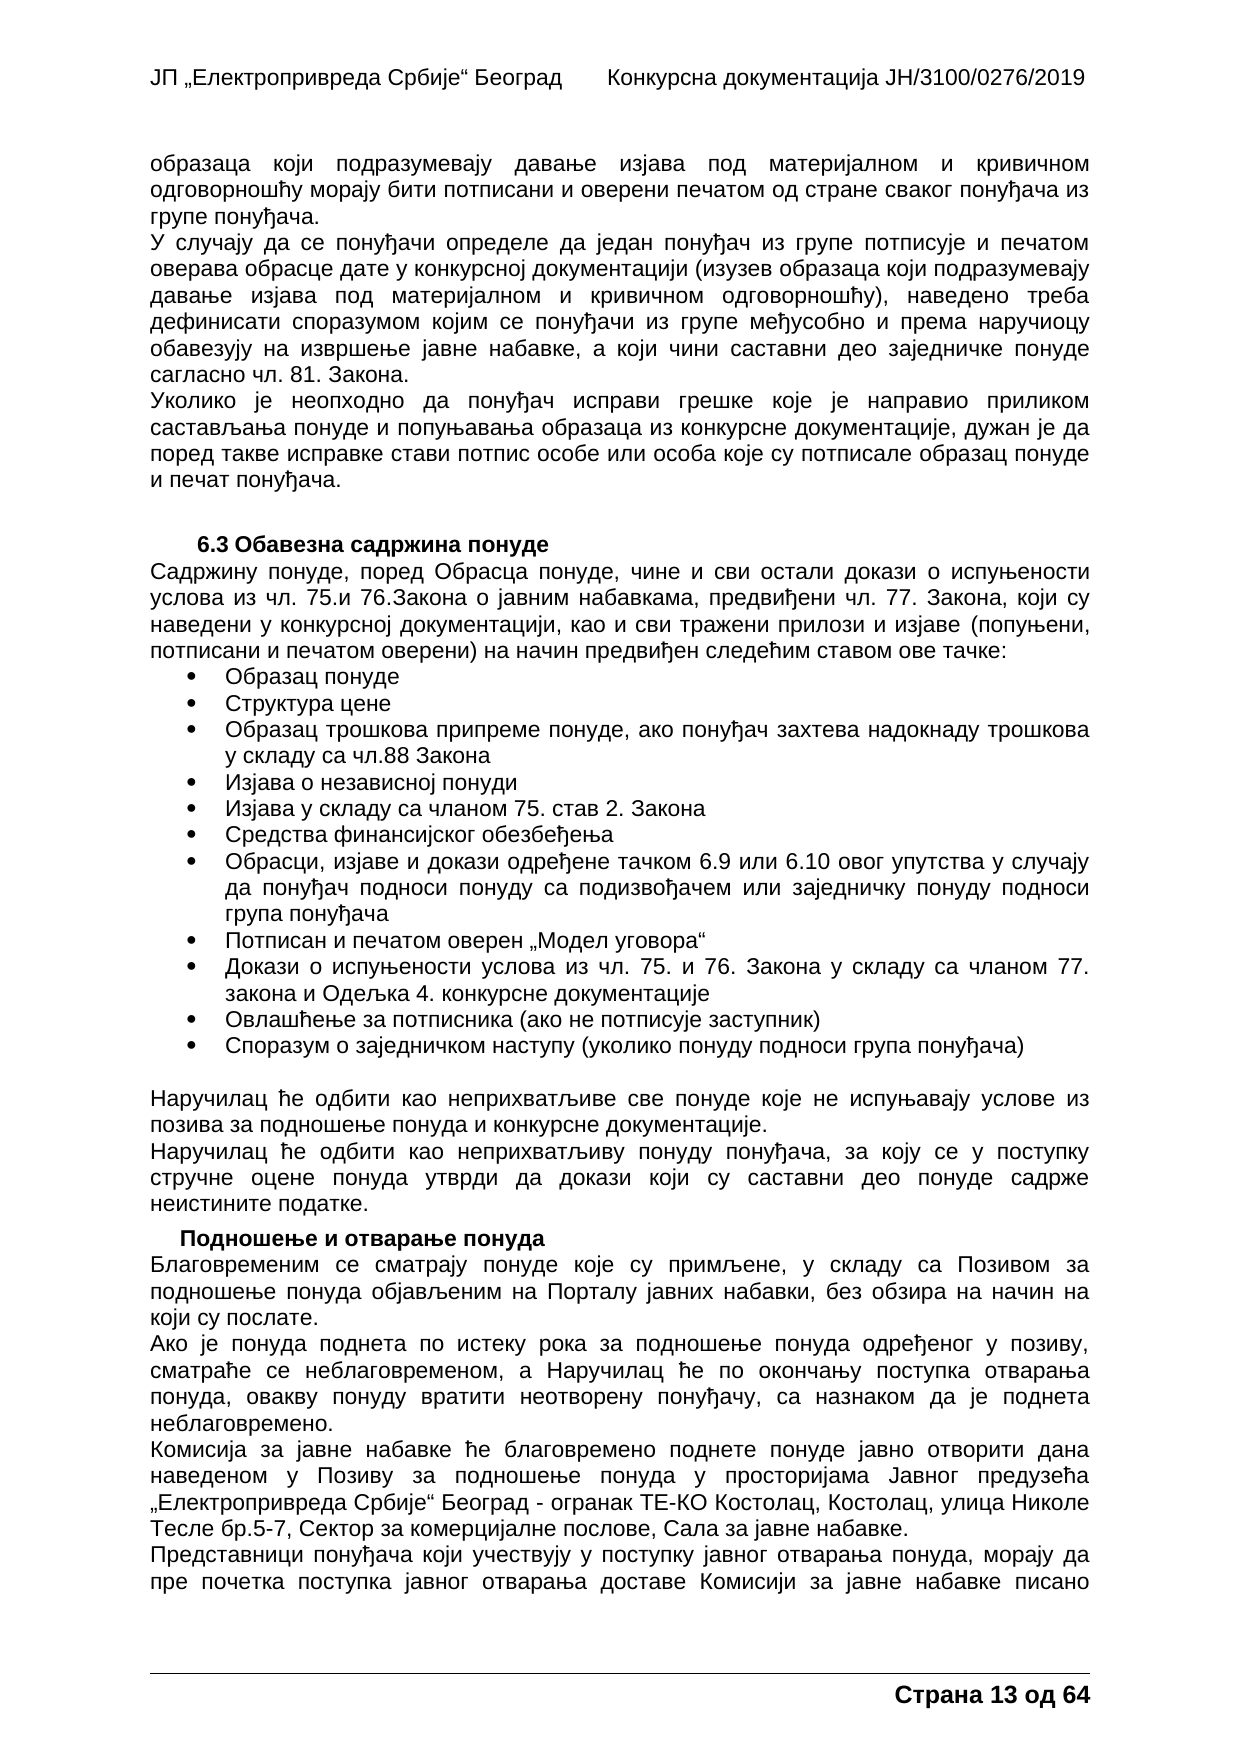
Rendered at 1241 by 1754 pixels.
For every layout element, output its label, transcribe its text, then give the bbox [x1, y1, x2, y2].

list Средства финансијског обезбеђења [187, 821, 1090, 848]
list Обавезна садржина понуде [197, 531, 1090, 558]
text Благовременим се сматрају понуде које су примљене, у складу са Позивом за подношење понуда објављеним на Порталу јавних набавки, без обзира на начин на који су послате. [150, 1251, 1090, 1330]
text Ако је понуда поднета по истеку рока за подношење понуда одређеног у позиву, сматраће се неблаговременом, а Наручилац ће по окончању поступка отварања понуда, овакву понуду вратити неотворену понуђачу, са назнаком да је поднета неблаговремено. [150, 1330, 1090, 1436]
text Наручилац ће одбити као неприхватљиву понуду понуђача, за коју се у поступку стручне оцене понуда утврди да докази који су саставни део понуде садрже неистините податке. [150, 1138, 1090, 1217]
list Овлашћење за потписника (ако не потписује заступник) [187, 1006, 1090, 1032]
list Споразум о заједничком наступу (уколико понуду подноси група понуђача) [187, 1032, 1090, 1058]
list Обрасци, изјаве и докази одређене тачком 6.9 или 6.10 овог упутства у случају да понуђач подноси понуду са подизвођачем или заједничку понуду подноси група понуђача [187, 848, 1090, 927]
text Садржину понуде, поред Обрасца понуде, чине и сви остали докази о испуњености услова из чл. 75.и 76.Закона о јавним набавкама, предвиђени чл. 77. Закона, који су наведени у конкурсној документацији, као и сви тражени прилози и изјаве (попуњени, потписани и печатом оверени) на начин предвиђен следећим ставом ове тачке: [150, 558, 1090, 663]
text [150, 150, 1090, 229]
text Комисија за јавне набавке ће благовремено поднете понуде јавно отворити дана наведеном у Позиву за подношење понуда у просторијама Јавног предузећа „Електропривреда Србије“ Београд - огранак ТЕ-КО Костолац, Костолац, улица Николе Тесле бр.5-7, Сектор за комерцијалне послове, Сала за јавне набавке. [150, 1436, 1090, 1541]
list Изјава о независној понуди [187, 769, 1090, 795]
text Уколико је неопходно да понуђач исправи грешке које је направио приликом састављања понуде и попуњавања образаца из конкурсне документације, дужан је да поред такве исправке стави потпис особе или особа које су потписале образац понуде и печат понуђача. [150, 387, 1090, 493]
list Образац трошкова припреме понуде, ако понуђач захтева надокнаду трошкова у складу са чл.88 Закона [187, 716, 1090, 769]
text У случају да се понуђачи определе да један понуђач из групе потписује и печатом оверава обрасце дате у конкурсној документацији (изузев образаца који подразумевају давање изјава под материјалном и кривичном одговорношћу), наведено треба дефинисати споразумом којим се понуђачи из групе међусобно и према наручиоцу обавезују на извршење јавне набавке, а који чини саставни део заједничке понуде сагласно чл. 81. Закона. [150, 229, 1090, 387]
text Наручилац ће одбити као неприхватљиве све понуде које не испуњавају услове из позива за подношење понуда и конкурсне документације. [150, 1085, 1090, 1138]
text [150, 1541, 1090, 1594]
list Образац понуде [187, 663, 1090, 689]
list Структура цене [187, 689, 1090, 716]
list Потписан и печатом оверен „Модел уговора“ [187, 927, 1090, 953]
list Докази о испуњености услова из чл. 75. и 76. Закона у складу са чланом 77. закона и Одељка 4. конкурсне документације [187, 953, 1090, 1006]
list Изјава у складу са чланом 75. став 2. Закона [187, 795, 1090, 821]
list Подношење и отварање понуда [179, 1225, 1090, 1251]
